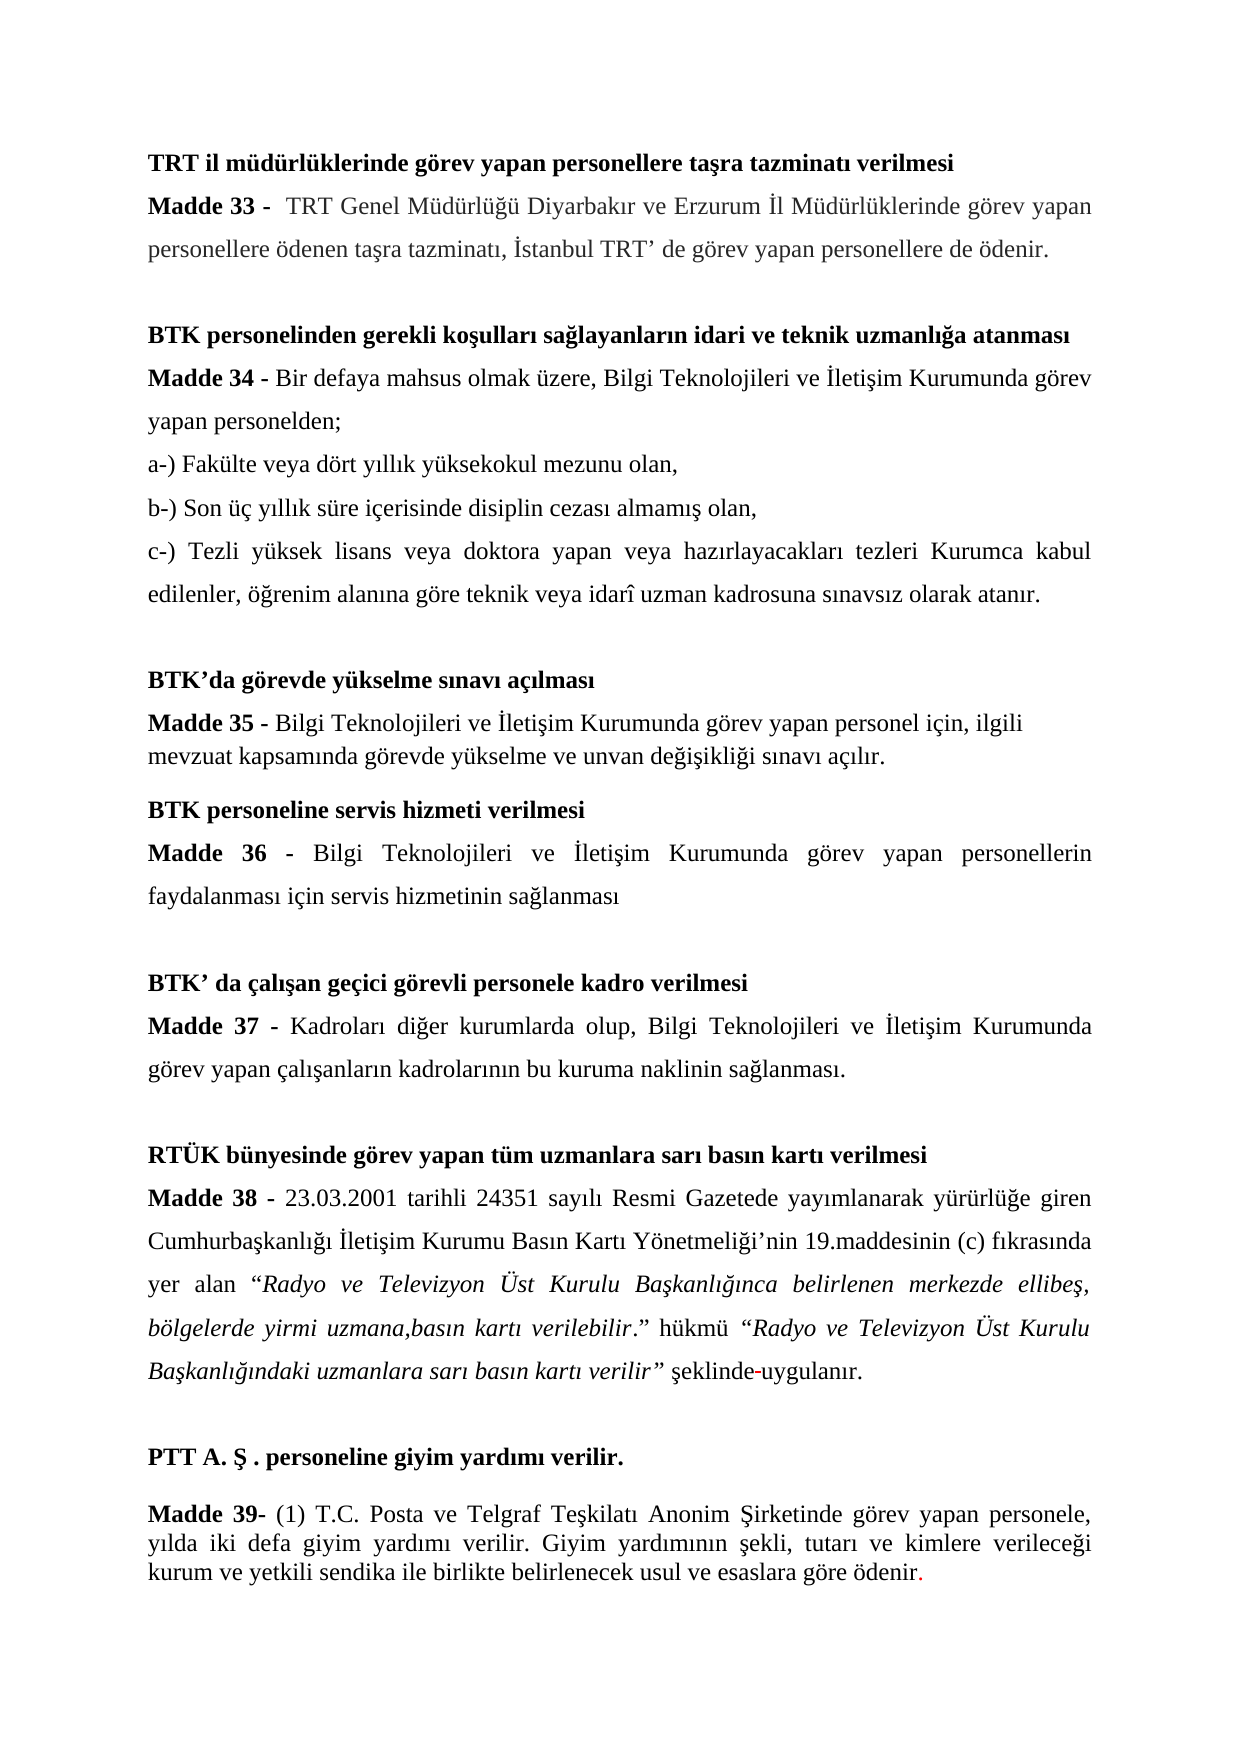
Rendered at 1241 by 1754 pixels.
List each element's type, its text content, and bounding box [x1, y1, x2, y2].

text BTK’ da çalışan geçici görevli personele kadro verilmesi [148, 968, 1093, 996]
text Madde 36 - Bilgi Teknolojileri ve İletişim Kurumunda görev yapan personellerin faydalanması için servis hizmetinin sağlanması [148, 838, 1093, 910]
text Madde 39- (1) T.C. Posta ve Telgraf Teşkilatı Anonim Şirketinde görev yapan personele, yılda iki defa giyim yardımı verilir. Giyim yardımının şekli, tutarı ve kimlere verileceği kurum ve yetkili sendika ile birlikte belirlenecek usul ve esaslara göre ödenir. [148, 1499, 1093, 1586]
text b-) Son üç yıllık süre içerisinde disiplin cezası almamış olan, [148, 493, 1093, 521]
text Madde 33 - TRT Genel Müdürlüğü Diyarbakır ve Erzurum İl Müdürlüklerinde görev yapan personellere ödenen taşra tazminatı, İstanbul TRT’ de görev yapan personellere de ödenir. [148, 191, 1093, 263]
text RTÜK bünyesinde görev yapan tüm uzmanlara sarı basın kartı verilmesi [148, 1140, 1093, 1169]
text PTT A. Ş . personeline giyim yardımı verilir. [148, 1442, 1093, 1471]
text BTK personeline servis hizmeti verilmesi [148, 795, 1093, 824]
text Madde 38 - 23.03.2001 tarihli 24351 sayılı Resmi Gazetede yayımlanarak yürürlüğe giren Cumhurbaşkanlığı İletişim Kurumu Basın Kartı Yönetmeliği’nin 19.maddesinin (c) fıkrasında yer alan “Radyo ve Televizyon Üst Kurulu Başkanlığınca belirlenen merkezde ellibeş, bölgelerde yirmi uzmana,basın kartı verilebilir.” hükmü “Radyo ve Televizyon Üst Kurulu Başkanlığındaki uzmanlara sarı basın kartı verilir” şeklinde uygulanır. [148, 1183, 1093, 1384]
text Madde 35 - Bilgi Teknolojileri ve İletişim Kurumunda görev yapan personel için, ilgili mevzuat kapsamında görevde yükselme ve unvan değişikliği sınavı açılır. [148, 708, 1093, 770]
text BTK personelinden gerekli koşulları sağlayanların idari ve teknik uzmanlığa atanması [148, 320, 1093, 349]
text a-) Fakülte veya dört yıllık yüksekokul mezunu olan, [148, 449, 1093, 478]
text Madde 34 - Bir defaya mahsus olmak üzere, Bilgi Teknolojileri ve İletişim Kurumunda görev yapan personelden; [148, 363, 1093, 435]
text TRT il müdürlüklerinde görev yapan personellere taşra tazminatı verilmesi [148, 148, 1093, 176]
text Madde 37 - Kadroları diğer kurumlarda olup, Bilgi Teknolojileri ve İletişim Kurumunda görev yapan çalışanların kadrolarının bu kuruma naklinin sağlanması. [148, 1011, 1093, 1083]
text BTK’da görevde yükselme sınavı açılması [148, 665, 1093, 694]
text c-) Tezli yüksek lisans veya doktora yapan veya hazırlayacakları tezleri Kurumca kabul edilenler, öğrenim alanına göre teknik veya idarî uzman kadrosuna sınavsız olarak atanır. [148, 536, 1093, 608]
